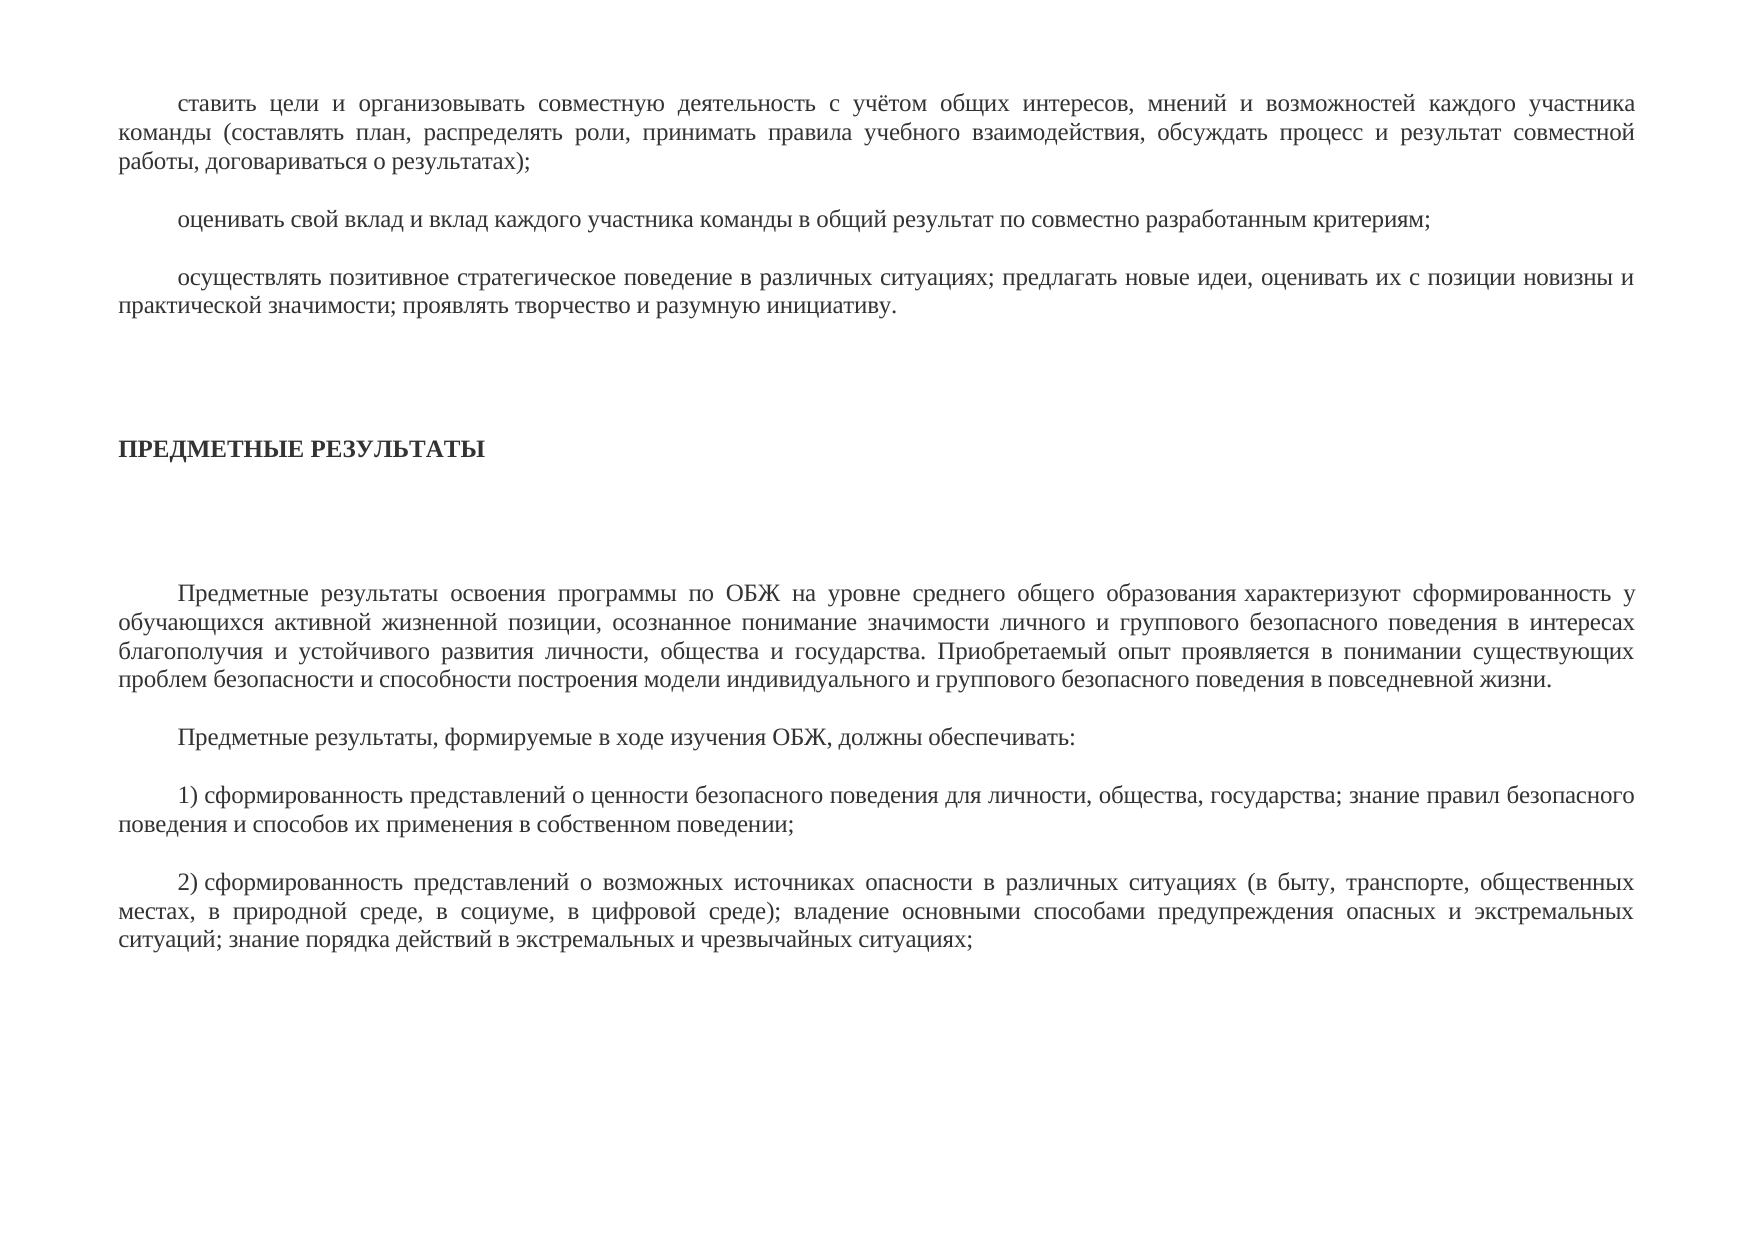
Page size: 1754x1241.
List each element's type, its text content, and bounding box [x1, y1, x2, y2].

text 1) сформированность представлений о ценности безопасного поведения для личности, общества, государства; знание правил безопасного поведения и способов их применения в собственном поведении; [118, 780, 1636, 838]
text ставить цели и организовывать совместную деятельность с учётом общих интересов, мнений и возможностей каждого участника команды (составлять план, распределять роли, принимать правила учебного взаимодействия, обсуждать процесс и результат совместной работы, договариваться о результатах); [118, 88, 1636, 175]
text Предметные результаты освоения программы по ОБЖ на уровне среднего общего образования характеризуют сформированность у обучающихся активной жизненной позиции, осознанное понимание значимости личного и группового безопасного поведения в интересах благополучия и устойчивого развития личности, общества и государства. Приобретаемый опыт проявляется в понимании существующих проблем безопасности и способности построения модели индивидуального и группового безопасного поведения в повседневной жизни. [118, 578, 1636, 693]
text Предметные результаты, формируемые в ходе изучения ОБЖ, должны обеспечивать: [118, 722, 1636, 751]
text осуществлять позитивное стратегическое поведение в различных ситуациях; предлагать новые идеи, оценивать их с позиции новизны и практической значимости; проявлять творчество и разумную инициативу. [118, 262, 1636, 319]
text ПРЕДМЕТНЫЕ РЕЗУЛЬТАТЫ [118, 434, 1636, 463]
text оценивать свой вклад и вклад каждого участника команды в общий результат по совместно разработанным критериям; [118, 204, 1636, 233]
text 2) сформированность представлений о возможных источниках опасности в различных ситуациях (в быту, транспорте, общественных местах, в природной среде, в социуме, в цифровой среде); владение основными способами предупреждения опасных и экстремальных ситуаций; знание порядка действий в экстремальных и чрезвычайных ситуациях; [118, 867, 1636, 953]
